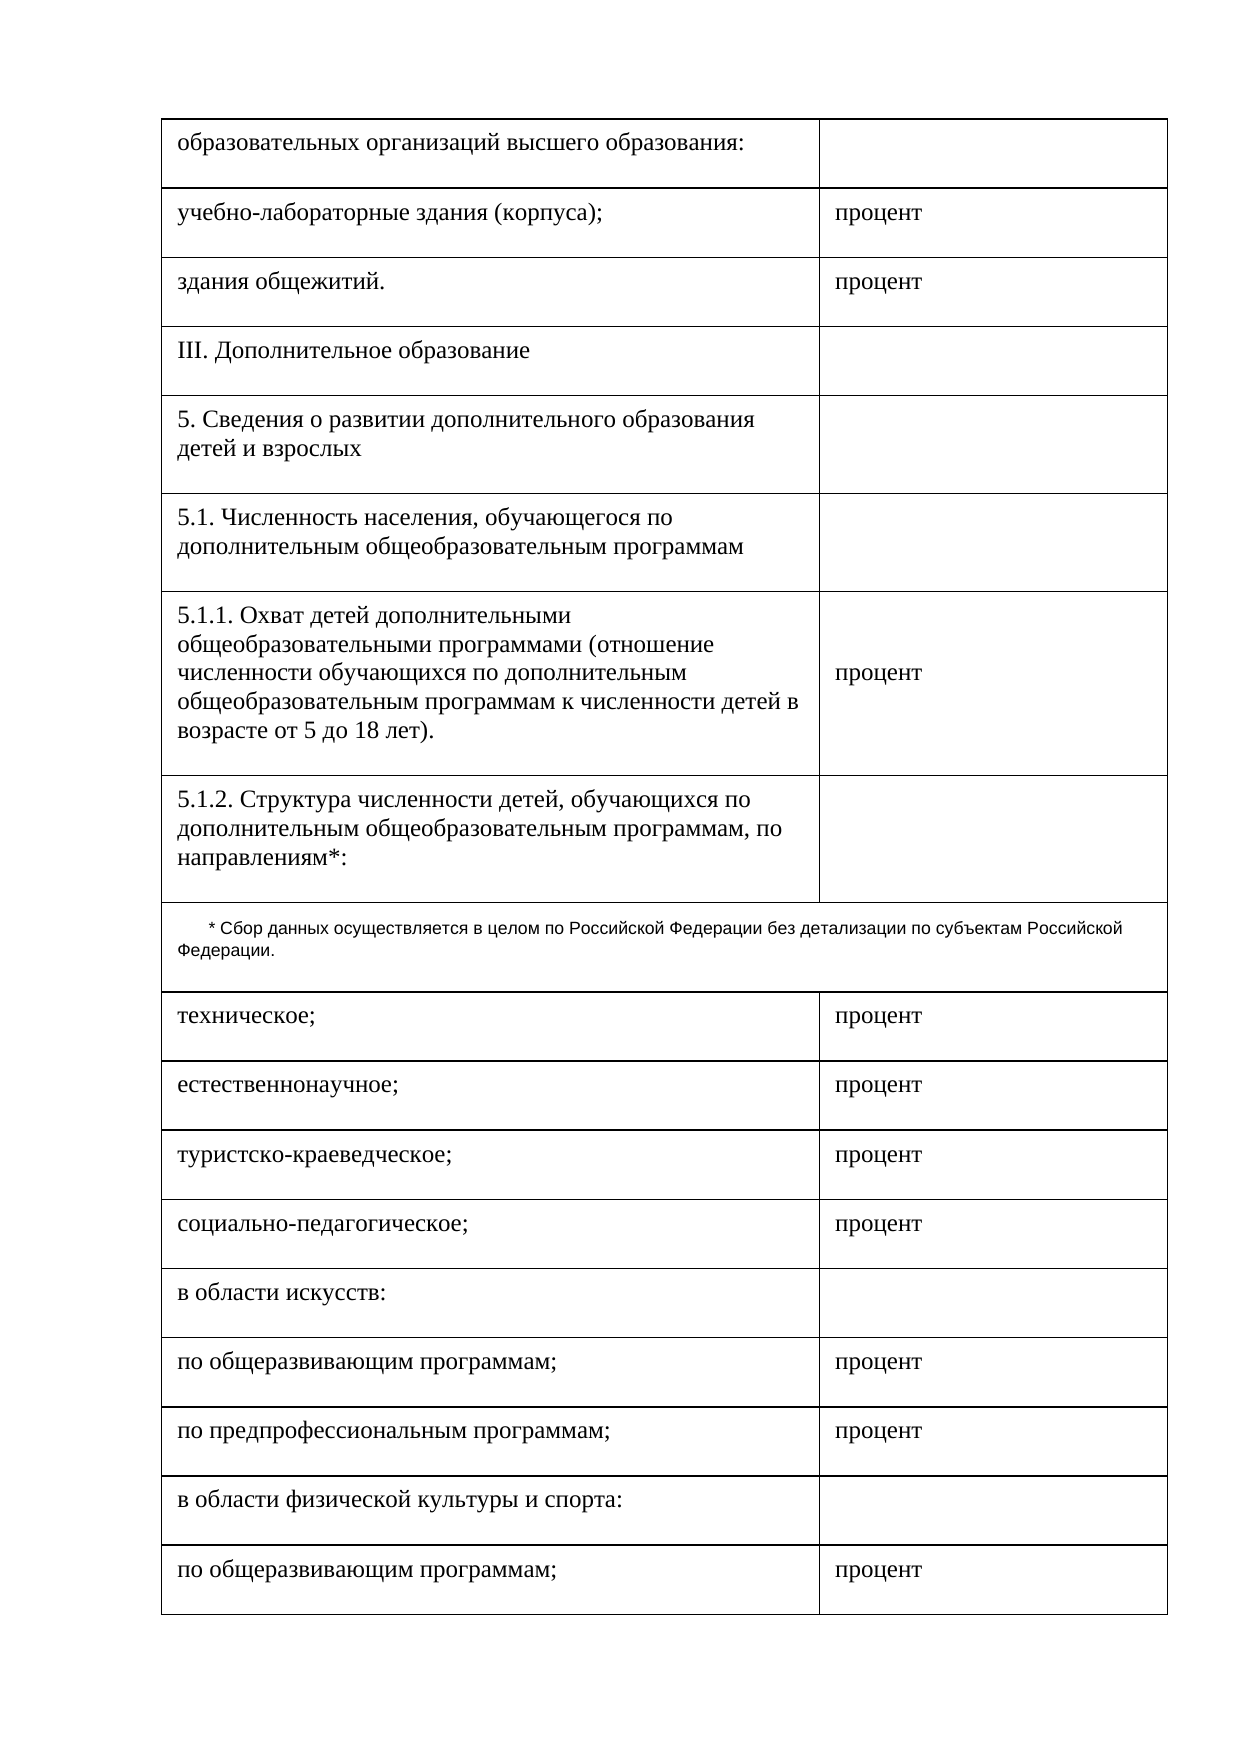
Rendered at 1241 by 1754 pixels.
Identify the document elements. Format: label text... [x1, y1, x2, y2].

table_cell туристско-краеведческое; [162, 1131, 819, 1198]
table_cell [820, 1269, 1167, 1337]
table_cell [162, 120, 819, 187]
table_cell [820, 776, 1167, 901]
table_cell по общеразвивающим программам; [162, 1338, 819, 1406]
table_cell [820, 494, 1167, 591]
table_cell техническое; [162, 993, 819, 1060]
table_cell учебно-лабораторные здания (корпуса); [162, 189, 819, 256]
table_cell процент [820, 993, 1167, 1060]
table_cell процент [820, 189, 1167, 256]
table_cell процент [820, 1338, 1167, 1406]
table_cell [820, 327, 1167, 395]
table_cell [820, 1477, 1167, 1544]
table_cell 5.1.2. Структура численности детей, обучающихся по дополнительным общеобразовательным программам, по направлениям*: [162, 776, 819, 901]
table_cell процент [820, 1062, 1167, 1129]
table_cell [820, 396, 1167, 493]
table_cell процент [820, 1546, 1167, 1613]
table_cell процент [820, 1200, 1167, 1268]
table_cell по предпрофессиональным программам; [162, 1408, 819, 1475]
table_cell здания общежитий. [162, 258, 819, 326]
table_cell по общеразвивающим программам; [162, 1546, 819, 1613]
table_cell естественнонаучное; [162, 1062, 819, 1129]
table_cell процент [820, 592, 1167, 775]
table_cell в области искусств: [162, 1269, 819, 1337]
table_cell в области физической культуры и спорта: [162, 1477, 819, 1544]
table_cell процент [820, 1131, 1167, 1198]
table_cell процент [820, 1408, 1167, 1475]
table_cell процент [820, 258, 1167, 326]
table_cell 5.1. Численность населения, обучающегося по дополнительным общеобразовательным программам [162, 494, 819, 591]
table_cell 5. Сведения о развитии дополнительного образования детей и взрослых [162, 396, 819, 493]
table_cell * Сбор данных осуществляется в целом по Российской Федерации без детализации по субъектам Российской Федерации. [162, 903, 1167, 991]
table_cell 5.1.1. Охват детей дополнительными общеобразовательными программами (отношение численности обучающихся по дополнительным общеобразовательным программам к численности детей в возрасте от 5 до 18 лет). [162, 592, 819, 775]
table_cell [820, 120, 1167, 187]
table_cell III. Дополнительное образование [162, 327, 819, 395]
table_cell социально-педагогическое; [162, 1200, 819, 1268]
